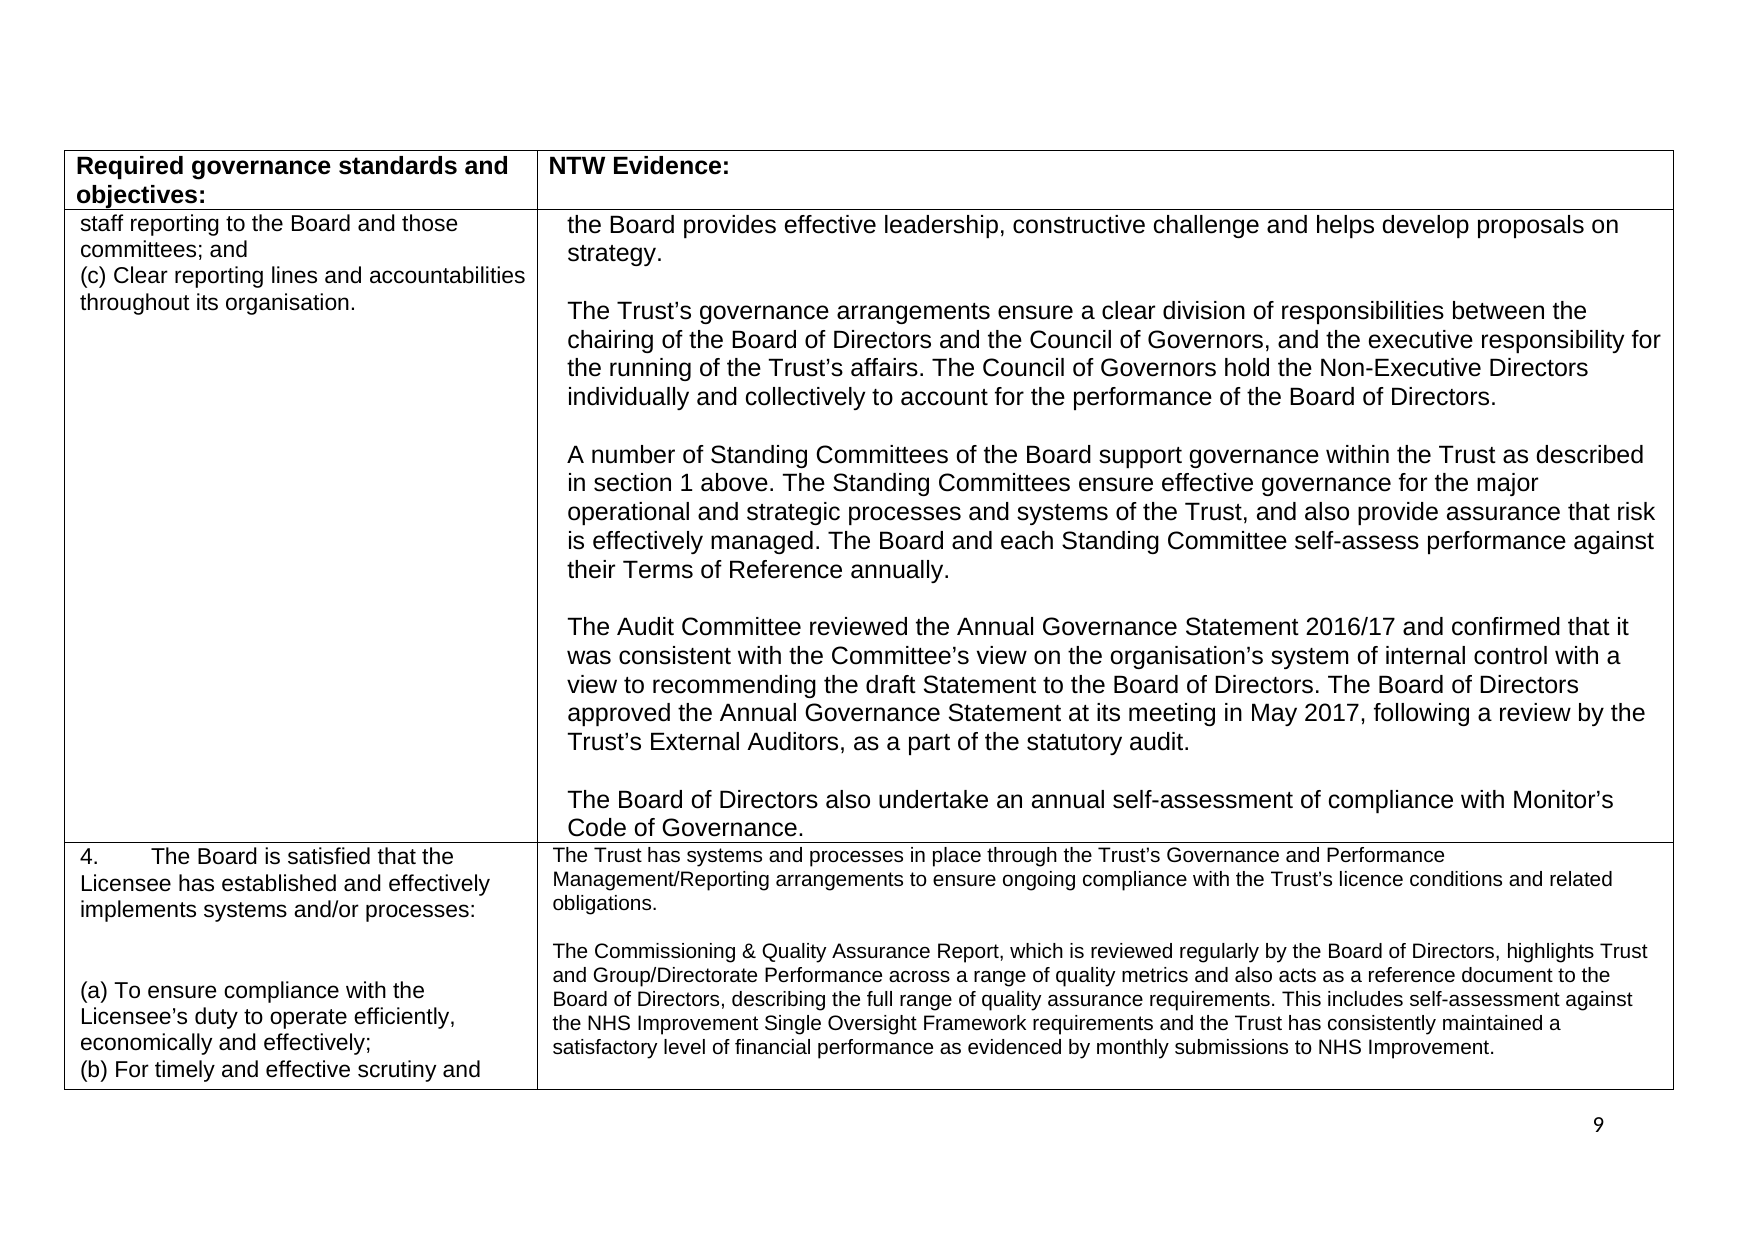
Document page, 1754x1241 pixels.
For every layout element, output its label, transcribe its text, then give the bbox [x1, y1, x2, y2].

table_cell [538, 210, 1673, 842]
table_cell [538, 843, 1673, 1089]
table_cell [65, 843, 537, 1089]
table_header NTW Evidence: [538, 151, 1673, 208]
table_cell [65, 210, 537, 842]
table_header Required governance standards and objectives: [65, 151, 537, 208]
